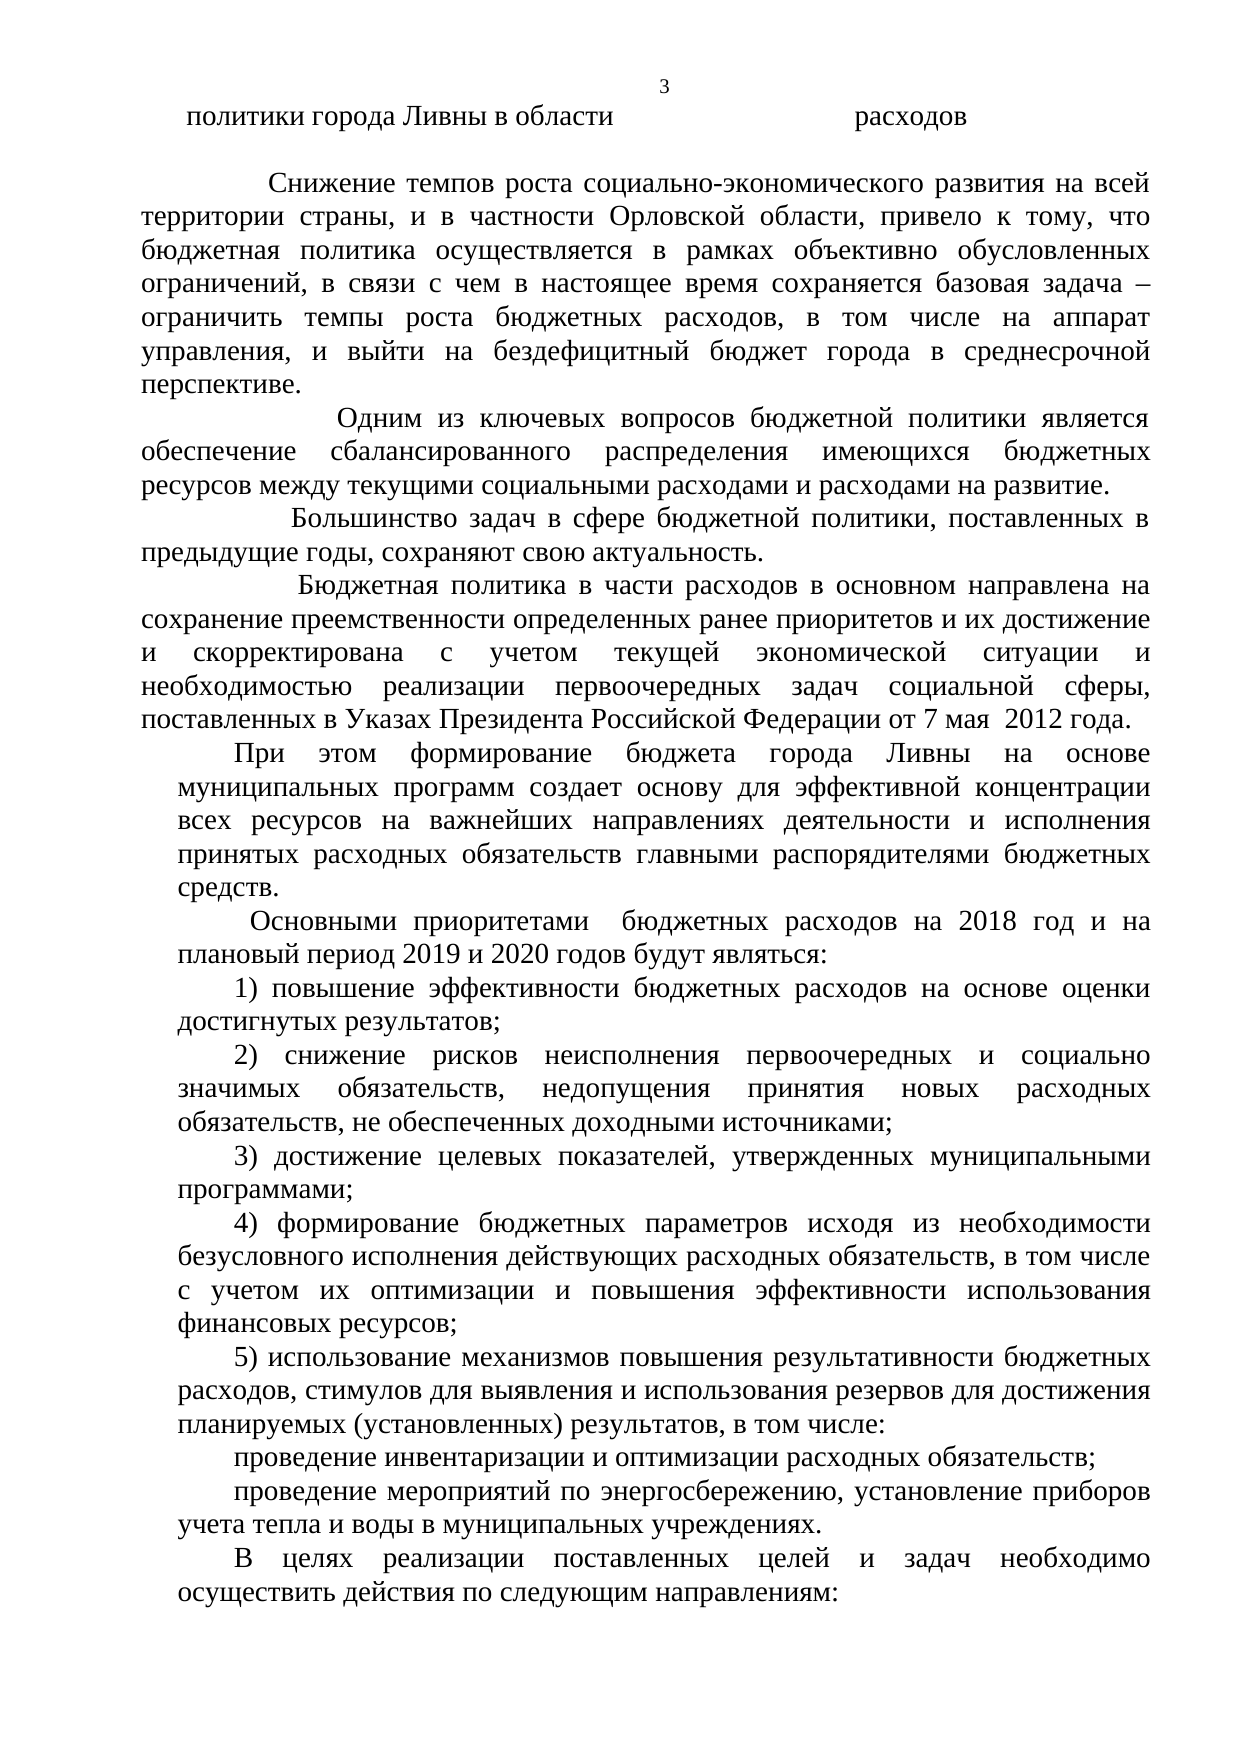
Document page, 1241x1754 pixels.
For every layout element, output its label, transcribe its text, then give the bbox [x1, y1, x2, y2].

text 4) формирование бюджетных параметров исходя из необходимости безусловного исполнения действующих расходных обязательств, в том числе с учетом их оптимизации и повышения эффективности использования финансовых ресурсов; [177, 1205, 1152, 1339]
text 3) достижение целевых показателей, утвержденных муниципальными программами; [177, 1138, 1152, 1205]
text В целях реализации поставленных целей и задач необходимо осуществить действия по следующим направлениям: [177, 1540, 1152, 1607]
text При этом формирование бюджета города Ливны на основе муниципальных программ создает основу для эффективной концентрации всех ресурсов на важнейших направлениях деятельности и исполнения принятых расходных обязательств главными распорядителями бюджетных средств. [177, 735, 1152, 903]
text проведение мероприятий по энергосбережению, установление приборов учета тепла и воды в муниципальных учреждениях. [177, 1473, 1152, 1540]
text Бюджетная политика в части расходов в основном направлена на сохранение преемственности определенных ранее приоритетов и их достижение и скорректирована с учетом текущей экономической ситуации и необходимостью реализации первоочередных задач социальной сферы, поставленных в Указах Президента Российской Федерации от 7 мая 2012 года. [141, 567, 1152, 735]
text Одним из ключевых вопросов бюджетной политики является обеспечение сбалансированного распределения имеющихся бюджетных ресурсов между текущими социальными расходами и расходами на развитие. [141, 400, 1152, 500]
text Основными приоритетами бюджетных расходов на 2018 год и на плановый период 2019 и 2020 годов будут являться: [177, 903, 1152, 970]
text проведение инвентаризации и оптимизации расходных обязательств; [177, 1439, 1152, 1473]
text политики города Ливны в области расходов [141, 98, 1152, 131]
text Большинство задач в сфере бюджетной политики, поставленных в предыдущие годы, сохраняют свою актуальность. [141, 500, 1152, 567]
text 5) использование механизмов повышения результативности бюджетных расходов, стимулов для выявления и использования резервов для достижения планируемых (установленных) результатов, в том числе: [177, 1339, 1152, 1439]
text 1) повышение эффективности бюджетных расходов на основе оценки достигнутых результатов; [177, 970, 1152, 1037]
text Снижение темпов роста социально-экономического развития на всей территории страны, и в частности Орловской области, привело к тому, что бюджетная политика осуществляется в рамках объективно обусловленных ограничений, в связи с чем в настоящее время сохраняется базовая задача – ограничить темпы роста бюджетных расходов, в том числе на аппарат управления, и выйти на бездефицитный бюджет города в среднесрочной перспективе. [141, 165, 1152, 400]
text 2) снижение рисков неисполнения первоочередных и социально значимых обязательств, недопущения принятия новых расходных обязательств, не обеспеченных доходными источниками; [177, 1037, 1152, 1138]
